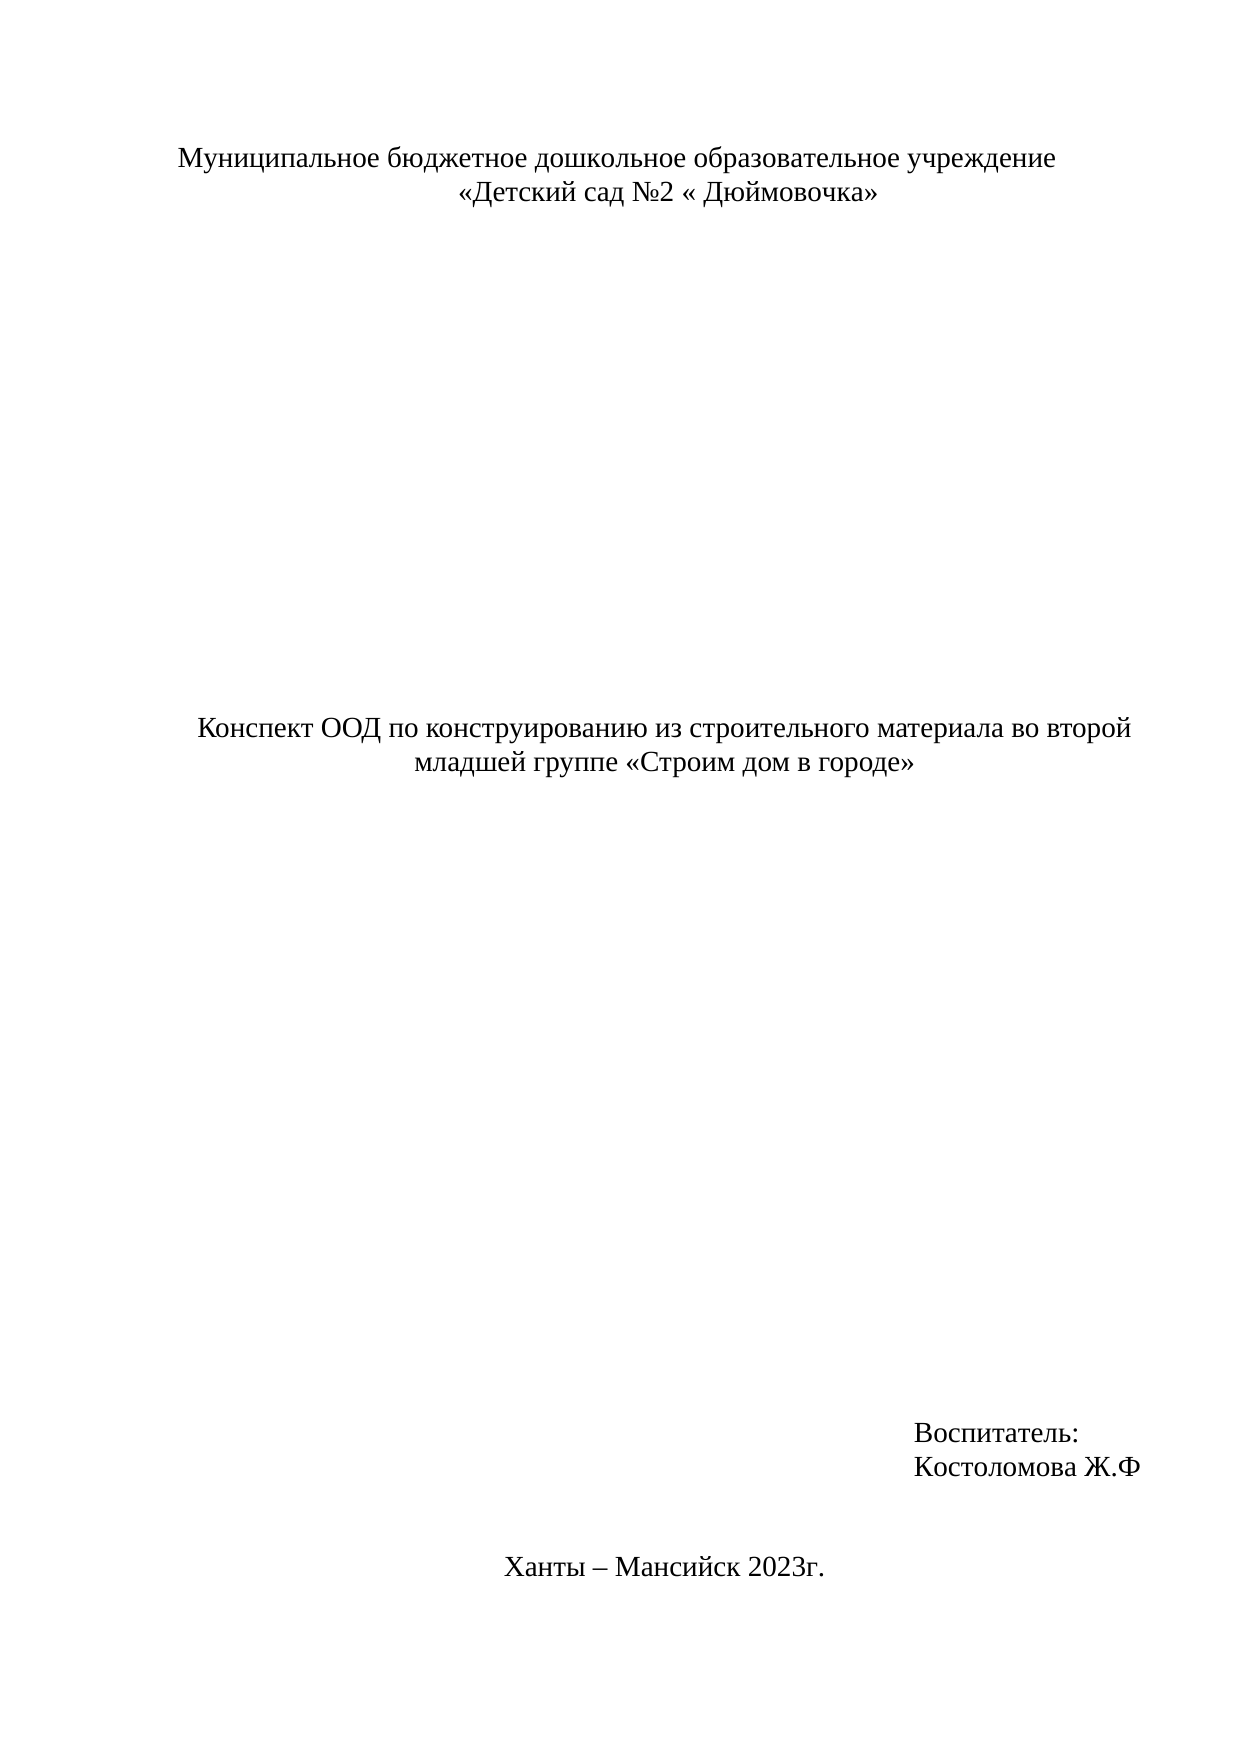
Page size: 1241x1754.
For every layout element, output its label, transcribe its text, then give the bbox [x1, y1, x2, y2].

text Воспитатель: [177, 1415, 1152, 1449]
text Ханты – Мансийск 2023г. [177, 1549, 1152, 1583]
text Конспект ООД по конструированию из строительного материала во второй младшей группе «Строим дом в городе» [177, 711, 1152, 778]
text «Детский сад №2 « Дюймовочка» [177, 174, 1152, 207]
text Муниципальное бюджетное дошкольное образовательное учреждение [177, 140, 1152, 174]
text Костоломова Ж.Ф [177, 1449, 1152, 1482]
